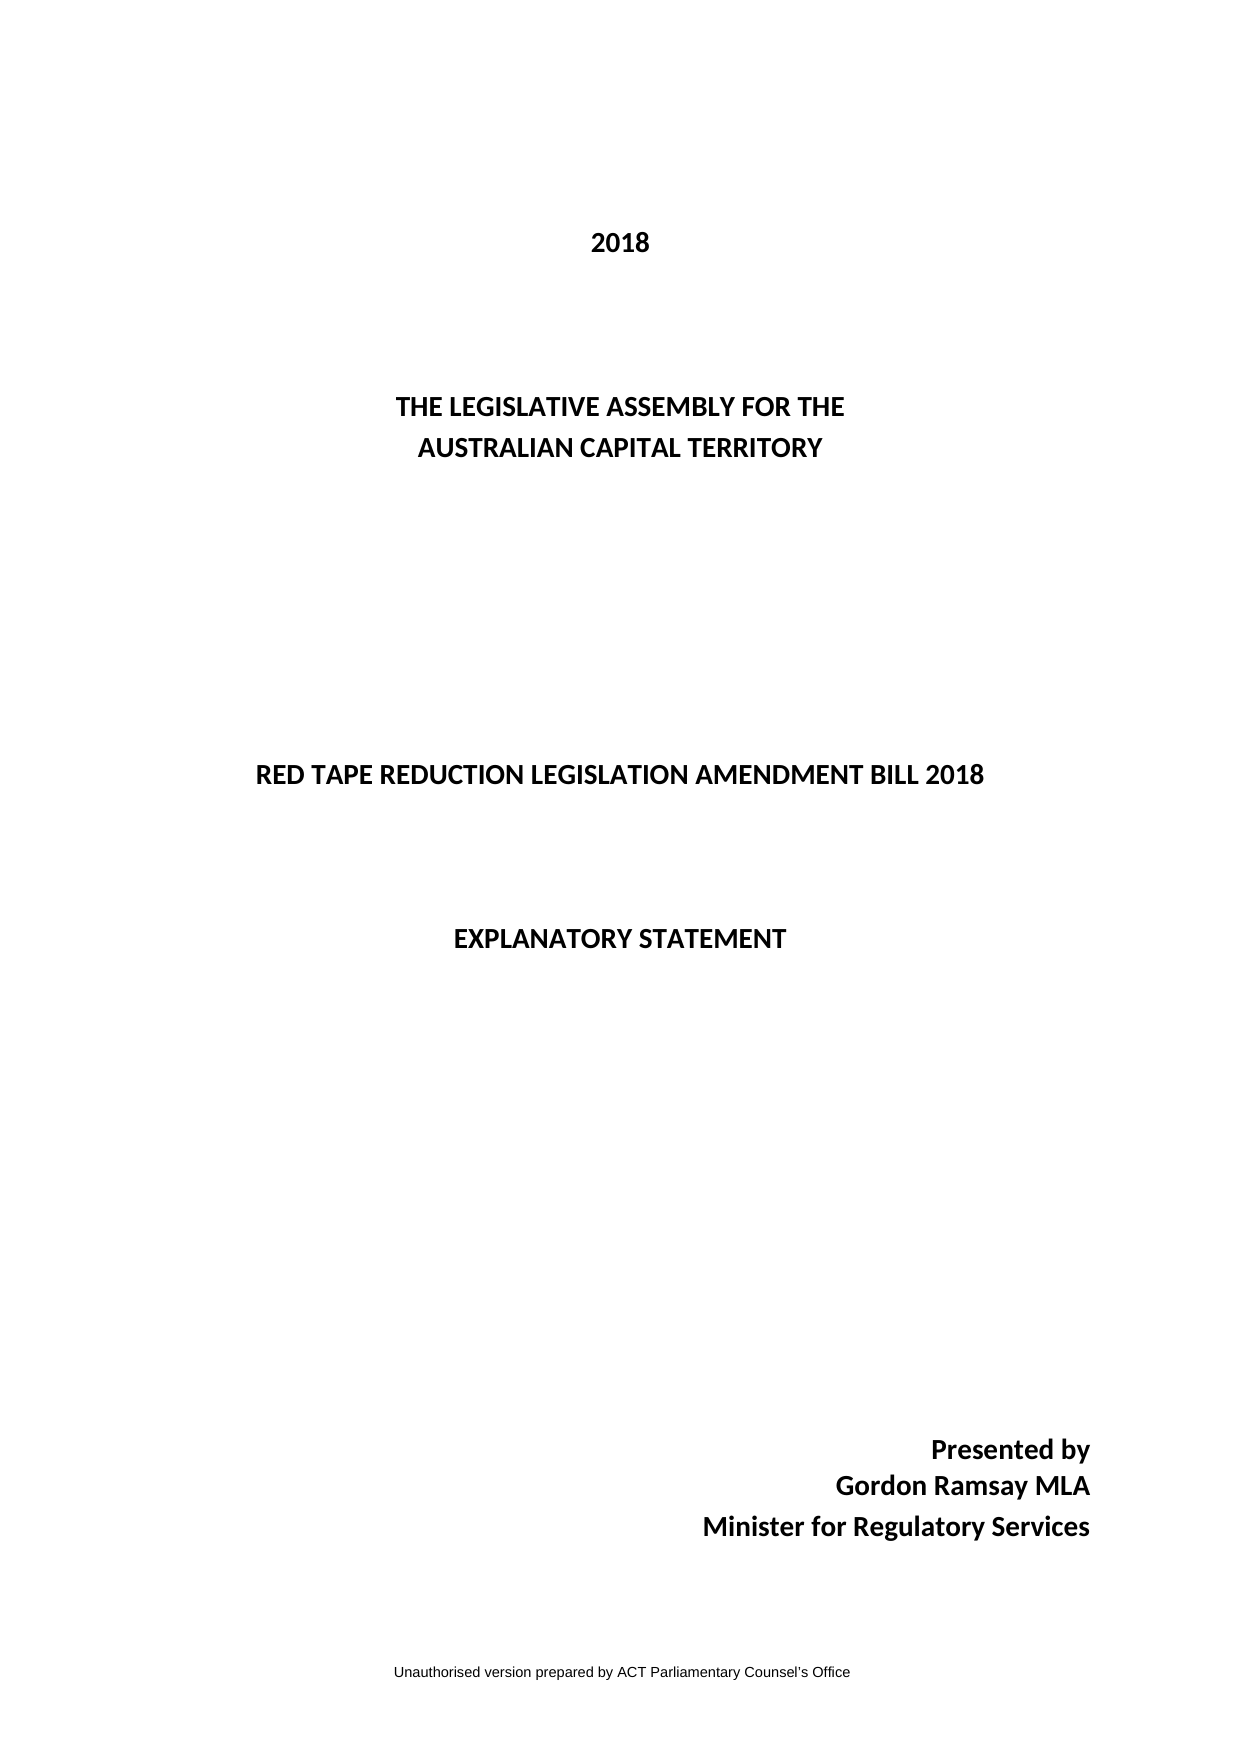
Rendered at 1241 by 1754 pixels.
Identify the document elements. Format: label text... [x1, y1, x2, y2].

text THE LEGISLATIVE ASSEMBLY FOR THE [150, 388, 1090, 424]
subtitle Presented by [150, 1431, 1090, 1467]
text 2018 [150, 224, 1090, 260]
text Minister for Regulatory Services [150, 1508, 1090, 1543]
text Gordon Ramsay MLA [150, 1467, 1090, 1502]
text EXPLANATORY STATEMENT [150, 920, 1090, 956]
text AUSTRALIAN CAPITAL TERRITORY [150, 429, 1090, 464]
text RED TAPE REDUCTION LEGISLATION AMENDMENT BILL 2018 [150, 756, 1090, 792]
